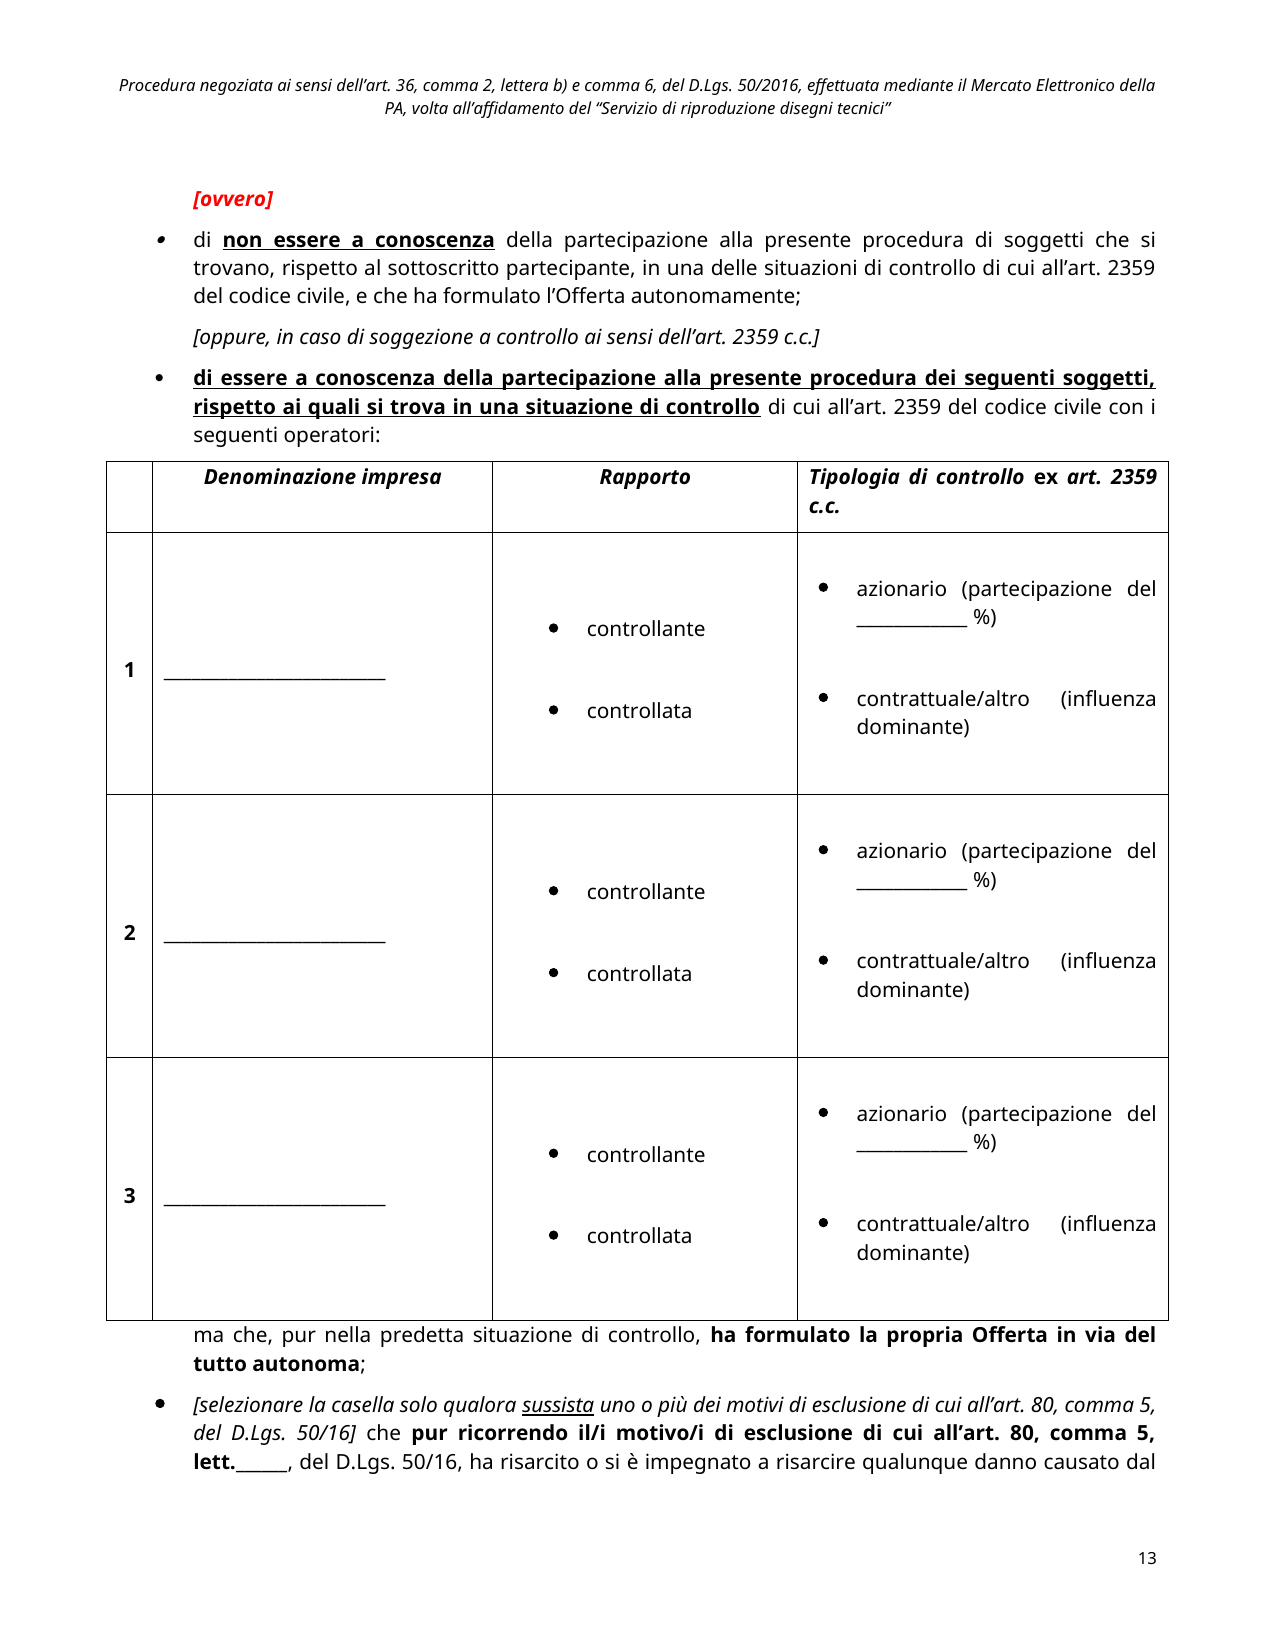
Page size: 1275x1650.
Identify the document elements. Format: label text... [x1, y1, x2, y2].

table_cell ________________________ [153, 1058, 492, 1319]
table_cell controllante controllata [493, 1058, 797, 1319]
table_cell controllante controllata [493, 533, 797, 794]
text ma che, pur nella predetta situazione di controllo, ha formulato la propria Offerta in via del tutto autonoma; [193, 1321, 1157, 1377]
text [oppure, in caso di soggezione a controllo ai sensi dell’art. 2359 c.c.] [156, 322, 1157, 351]
list di non essere a conoscenza della partecipazione alla presente procedura di soggetti che si trovano, rispetto al sottoscritto partecipante, in una delle situazioni di controllo di cui all’art. 2359 del codice civile, e che ha formulato l’Offerta autonomamente; [156, 225, 1157, 310]
table_cell azionario (partecipazione del ____________ %) contrattuale/altro (influenza dominante) [798, 533, 1168, 794]
table_cell 1 [107, 533, 152, 794]
table_header Rapporto [493, 462, 797, 532]
table_cell azionario (partecipazione del ____________ %) contrattuale/altro (influenza dominante) [798, 1058, 1168, 1319]
table_header Denominazione impresa [153, 462, 492, 532]
table_header Tipologia di controllo ex art. 2359 c.c. [798, 462, 1168, 532]
table_cell controllante controllata [493, 795, 797, 1057]
table_header [107, 462, 152, 532]
table_cell azionario (partecipazione del ____________ %) contrattuale/altro (influenza dominante) [798, 795, 1168, 1057]
table_cell ________________________ [153, 533, 492, 794]
list di essere a conoscenza della partecipazione alla presente procedura dei seguenti soggetti, rispetto ai quali si trova in una situazione di controllo di cui all’art. 2359 del codice civile con i seguenti operatori: [156, 363, 1157, 449]
table_cell ________________________ [153, 795, 492, 1057]
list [156, 1390, 1157, 1475]
text [ovvero] [156, 184, 1157, 212]
table_cell 2 [107, 795, 152, 1057]
table_cell 3 [107, 1058, 152, 1319]
